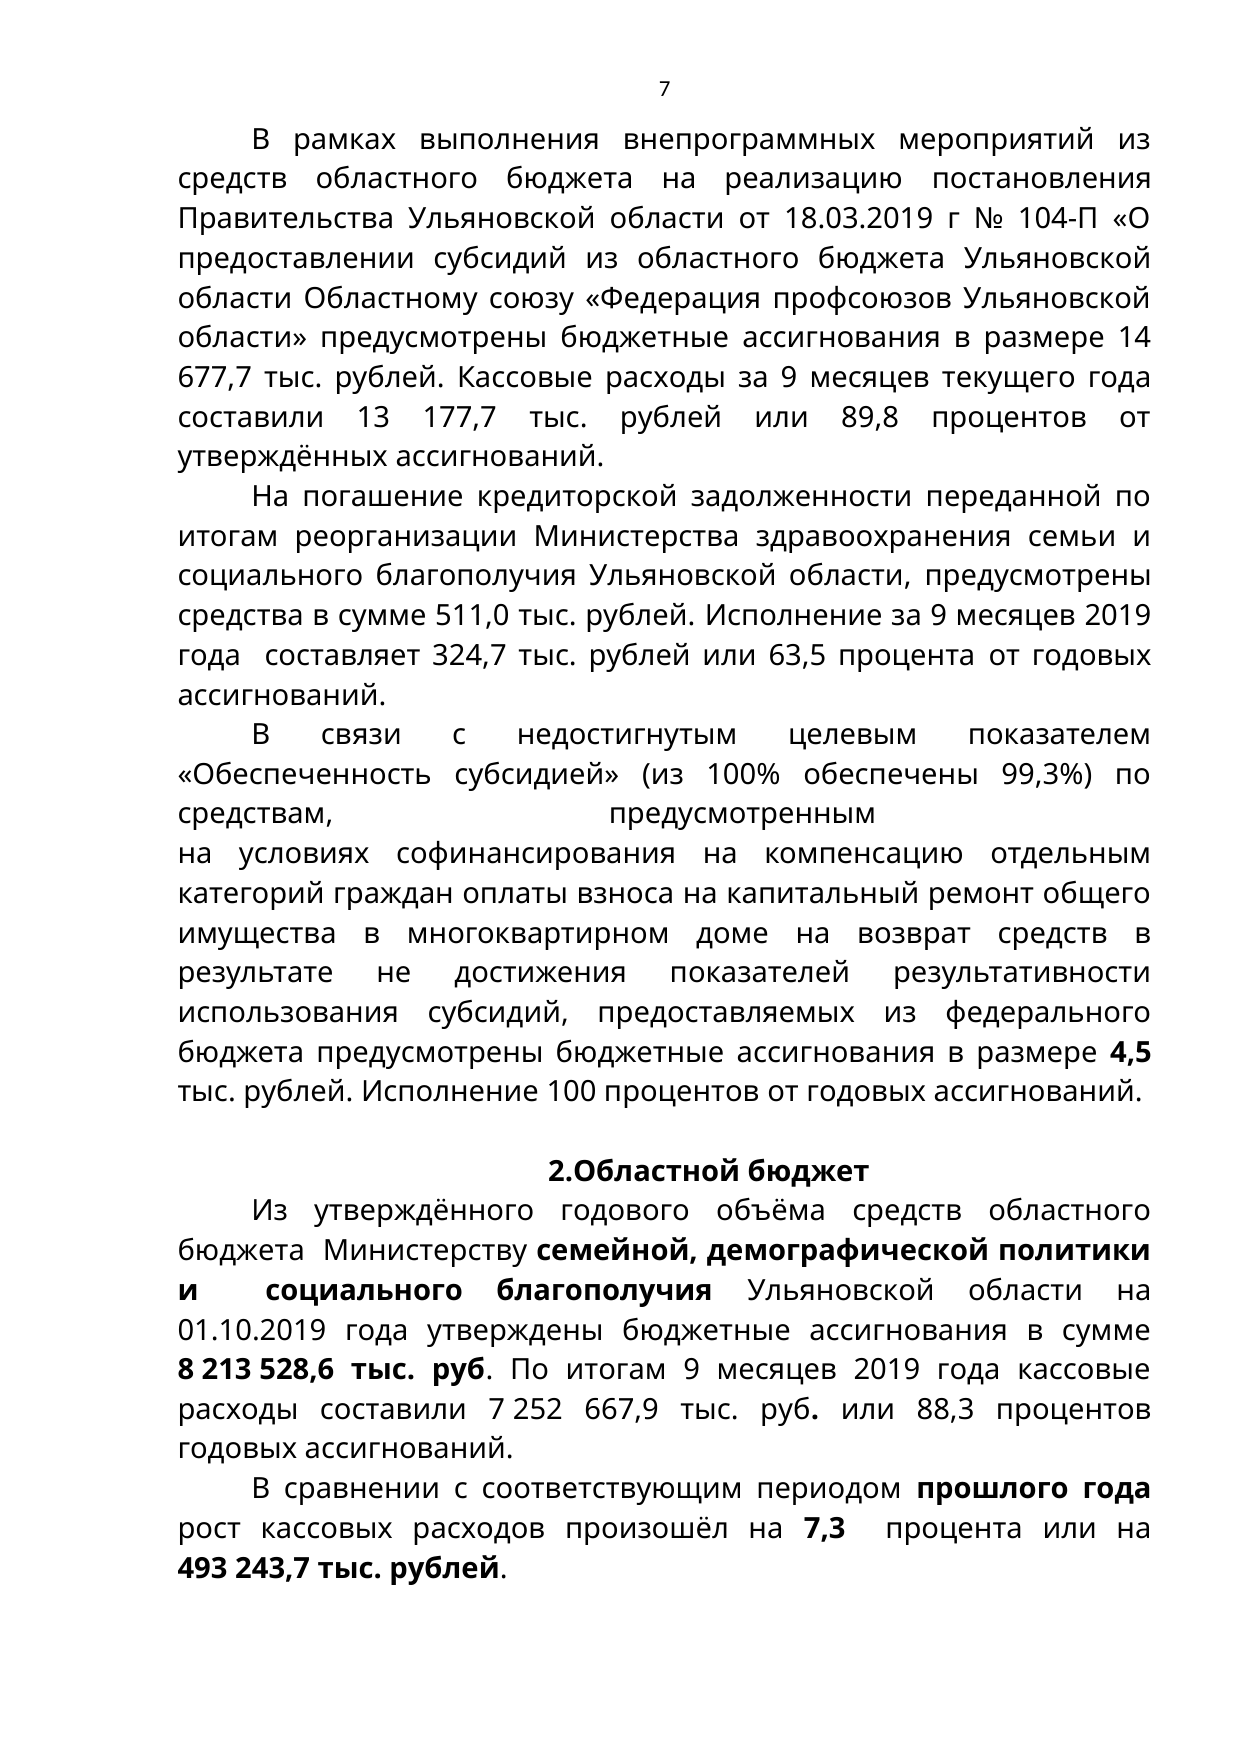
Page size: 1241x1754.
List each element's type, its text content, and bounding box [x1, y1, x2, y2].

text В сравнении с соответствующим периодом прошлого года рост кассовых расходов произошёл на 7,3 процента или на 493 243,7 тыс. рублей. [177, 1467, 1152, 1587]
text На погашение кредиторской задолженности переданной по итогам реорганизации Министерства здравоохранения семьи и социального благополучия Ульяновской области, предусмотрены средства в сумме 511,0 тыс. рублей. Исполнение за 9 месяцев 2019 года составляет 324,7 тыс. рублей или 63,5 процента от годовых ассигнований. [177, 475, 1152, 713]
text В связи с недостигнутым целевым показателем «Обеспеченность субсидией» (из 100% обеспечены 99,3%) по средствам, предусмотренным на условиях софинансирования на компенсацию отдельным категорий граждан оплаты взноса на капитальный ремонт общего имущества в многоквартирном доме на возврат средств в результате не достижения показателей результативности использования субсидий, предоставляемых из федерального бюджета предусмотрены бюджетные ассигнования в размере 4,5 тыс. рублей. Исполнение 100 процентов от годовых ассигнований. [177, 713, 1152, 1110]
text Из утверждённого годового объёма средств областного бюджета Министерству семейной, демографической политики и социального благополучия Ульяновской области на 01.10.2019 года утверждены бюджетные ассигнования в сумме 8 213 528,6 тыс. руб. По итогам 9 месяцев 2019 года кассовые расходы составили 7 252 667,9 тыс. руб. или 88,3 процентов годовых ассигнований. [177, 1190, 1152, 1467]
text 2.Областной бюджет [266, 1150, 1152, 1190]
text В рамках выполнения внепрограммных мероприятий из средств областного бюджета на реализацию постановления Правительства Ульяновской области от 18.03.2019 г № 104-П «О предоставлении субсидий из областного бюджета Ульяновской области Областному союзу «Федерация профсоюзов Ульяновской области» предусмотрены бюджетные ассигнования в размере 14 677,7 тыс. рублей. Кассовые расходы за 9 месяцев текущего года составили 13 177,7 тыс. рублей или 89,8 процентов от утверждённых ассигнований. [177, 118, 1152, 475]
